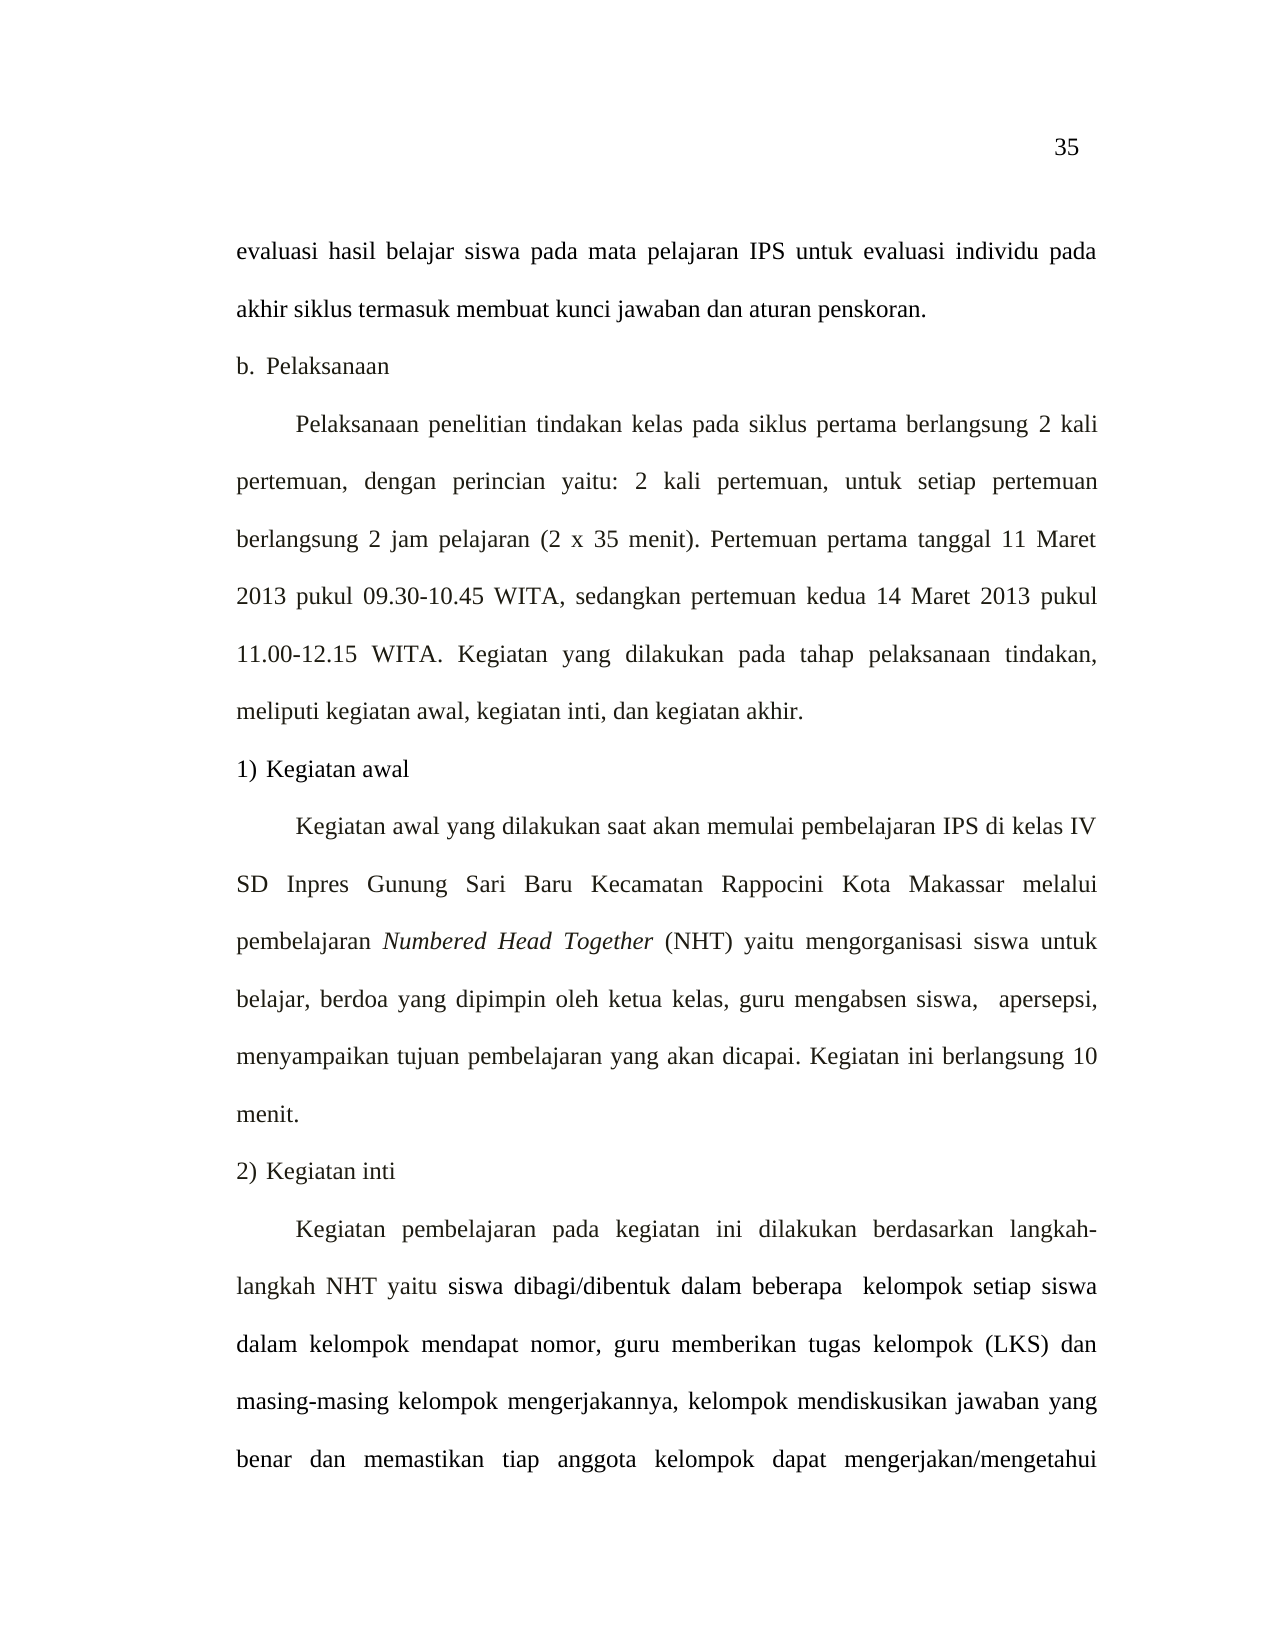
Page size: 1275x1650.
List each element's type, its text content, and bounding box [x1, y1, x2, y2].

text Pelaksanaan penelitian tindakan kelas pada siklus pertama berlangsung 2 kali pertemuan, dengan perincian yaitu: 2 kali pertemuan, untuk setiap pertemuan berlangsung 2 jam pelajaran (2 x 35 menit). Pertemuan pertama tanggal 11 Maret 2013 pukul 09.30-10.45 WITA, sedangkan pertemuan kedua 14 Maret 2013 pukul 11.00-12.15 WITA. Kegiatan yang dilakukan pada tahap pelaksanaan tindakan, meliputi kegiatan awal, kegiatan inti, dan kegiatan akhir. [236, 409, 1098, 725]
text Kegiatan awal yang dilakukan saat akan memulai pembelajaran IPS di kelas IV SD Inpres Gunung Sari Baru Kecamatan Rappocini Kota Makassar melalui pembelajaran Numbered Head Together (NHT) yaitu mengorganisasi siswa untuk belajar, berdoa yang dipimpin oleh ketua kelas, guru mengabsen siswa, apersepsi, menyampaikan tujuan pembelajaran yang akan dicapai. Kegiatan ini berlangsung 10 menit. [236, 811, 1098, 1127]
list Kegiatan inti [236, 1156, 1098, 1185]
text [236, 1214, 1098, 1472]
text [236, 236, 1098, 322]
list Pelaksanaan [236, 351, 1098, 380]
list Kegiatan awal [236, 754, 1098, 782]
